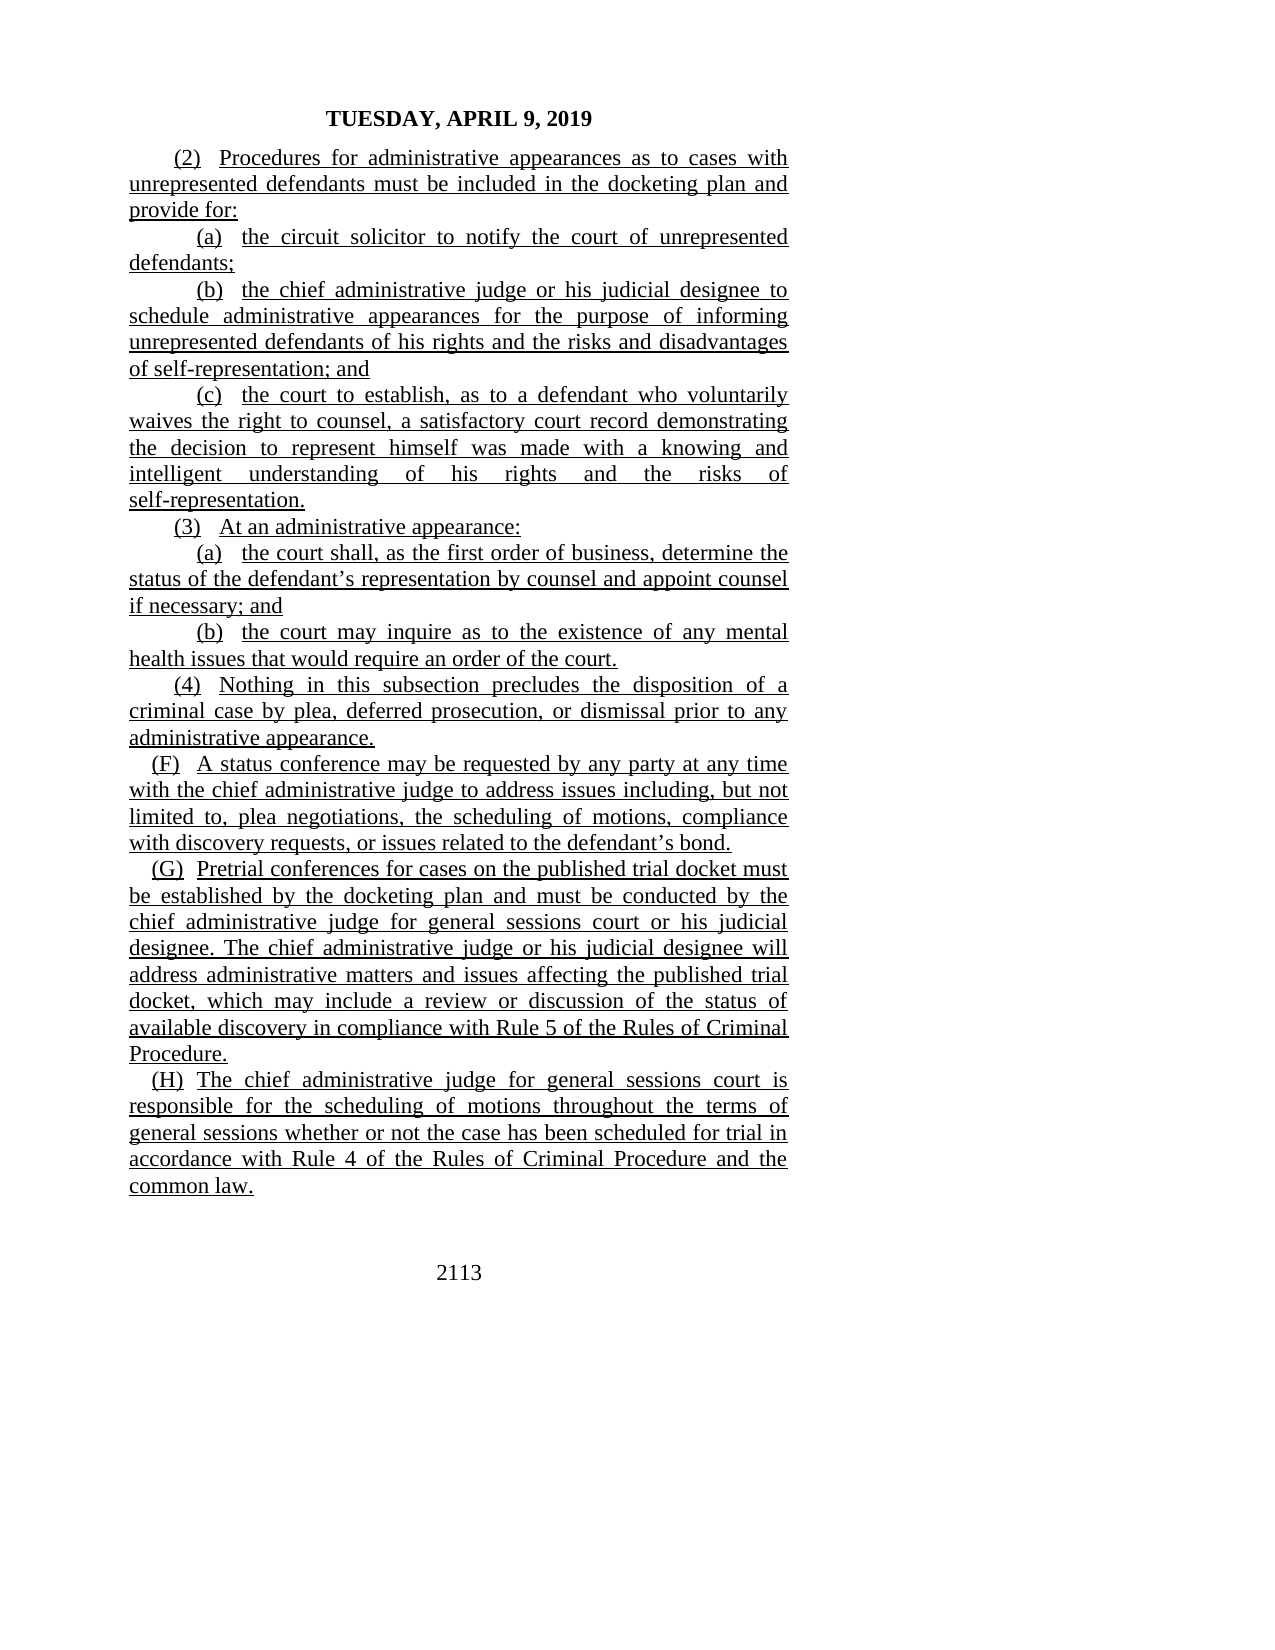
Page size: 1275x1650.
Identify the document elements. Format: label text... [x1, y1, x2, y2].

text (H) The chief administrative judge for general sessions court is responsible for the scheduling of motions throughout the terms of general sessions whether or not the case has been scheduled for trial in accordance with Rule 4 of the Rules of Criminal Procedure and the common law. [129, 1117, 789, 1198]
text (b) the chief administrative judge or his judicial designee to schedule administrative appearances for the purpose of informing unrepresented defendants of his rights and the risks and disadvantages of self-representation; and [129, 326, 789, 351]
text (a) the court shall, as the first order of business, determine the status of the defendant’s representation by counsel and appoint counsel if necessary; and [129, 539, 789, 588]
text (a) the circuit solicitor to notify the court of unrepresented defendants; [129, 223, 789, 276]
text (G) Pretrial conferences for cases on the published trial docket must be established by the docketing plan and must be conducted by the chief administrative judge for general sessions court or his judicial designee. The chief administrative judge or his judicial designee will address administrative matters and issues affecting the published trial docket, which may include a review or discussion of the status of available discovery in compliance with Rule 5 of the Rules of Criminal Procedure. [129, 855, 789, 905]
text (F) A status conference may be requested by any party at any time with the chief administrative judge to address issues including, but not limited to, plea negotiations, the scheduling of motions, compliance with discovery requests, or issues related to the defendant’s bond. [129, 750, 789, 799]
text (G) Pretrial conferences for cases on the published trial docket must be established by the docketing plan and must be conducted by the chief administrative judge for general sessions court or his judicial designee. The chief administrative judge or his judicial designee will address administrative matters and issues affecting the published trial docket, which may include a review or discussion of the status of available discovery in compliance with Rule 5 of the Rules of Criminal Procedure. [129, 985, 789, 1036]
text (4) Nothing in this subsection precludes the disposition of a criminal case by plea, deferred prosecution, or dismissal prior to any administrative appearance. [129, 671, 789, 750]
text (2) Procedures for administrative appearances as to cases with unrepresented defendants must be included in the docketing plan and provide for: [129, 144, 789, 193]
text (b) the chief administrative judge or his judicial designee to schedule administrative appearances for the purpose of informing unrepresented defendants of his rights and the risks and disadvantages of self-representation; and [129, 353, 789, 381]
text (3) At an administrative appearance: [129, 513, 789, 539]
text (2) Procedures for administrative appearances as to cases with unrepresented defendants must be included in the docketing plan and provide for: [129, 194, 789, 223]
text (c) the court to establish, as to a defendant who voluntarily waives the right to counsel, a satisfactory court record demonstrating the decision to represent himself was made with a knowing and intelligent understanding of his rights and the risks of self-representation. [129, 431, 789, 457]
text (b) the chief administrative judge or his judicial designee to schedule administrative appearances for the purpose of informing unrepresented defendants of his rights and the risks and disadvantages of self-representation; and [129, 276, 789, 325]
text (H) The chief administrative judge for general sessions court is responsible for the scheduling of motions throughout the terms of general sessions whether or not the case has been scheduled for trial in accordance with Rule 4 of the Rules of Criminal Procedure and the common law. [129, 1066, 789, 1115]
text (F) A status conference may be requested by any party at any time with the chief administrative judge to address issues including, but not limited to, plea negotiations, the scheduling of motions, compliance with discovery requests, or issues related to the defendant’s bond. [129, 827, 789, 855]
text (c) the court to establish, as to a defendant who voluntarily waives the right to counsel, a satisfactory court record demonstrating the decision to represent himself was made with a knowing and intelligent understanding of his rights and the risks of self-representation. [129, 381, 789, 430]
text (F) A status conference may be requested by any party at any time with the chief administrative judge to address issues including, but not limited to, plea negotiations, the scheduling of motions, compliance with discovery requests, or issues related to the defendant’s bond. [129, 800, 789, 826]
text (a) the court shall, as the first order of business, determine the status of the defendant’s representation by counsel and appoint counsel if necessary; and [129, 590, 789, 618]
text (c) the court to establish, as to a defendant who voluntarily waives the right to counsel, a satisfactory court record demonstrating the decision to represent himself was made with a knowing and intelligent understanding of his rights and the risks of self-representation. [129, 484, 789, 513]
text (b) the court may inquire as to the existence of any mental health issues that would require an order of the court. [129, 618, 789, 671]
text (G) Pretrial conferences for cases on the published trial docket must be established by the docketing plan and must be conducted by the chief administrative judge for general sessions court or his judicial designee. The chief administrative judge or his judicial designee will address administrative matters and issues affecting the published trial docket, which may include a review or discussion of the status of available discovery in compliance with Rule 5 of the Rules of Criminal Procedure. [129, 906, 789, 957]
text (c) the court to establish, as to a defendant who voluntarily waives the right to counsel, a satisfactory court record demonstrating the decision to represent himself was made with a knowing and intelligent understanding of his rights and the risks of self-representation. [129, 458, 789, 483]
